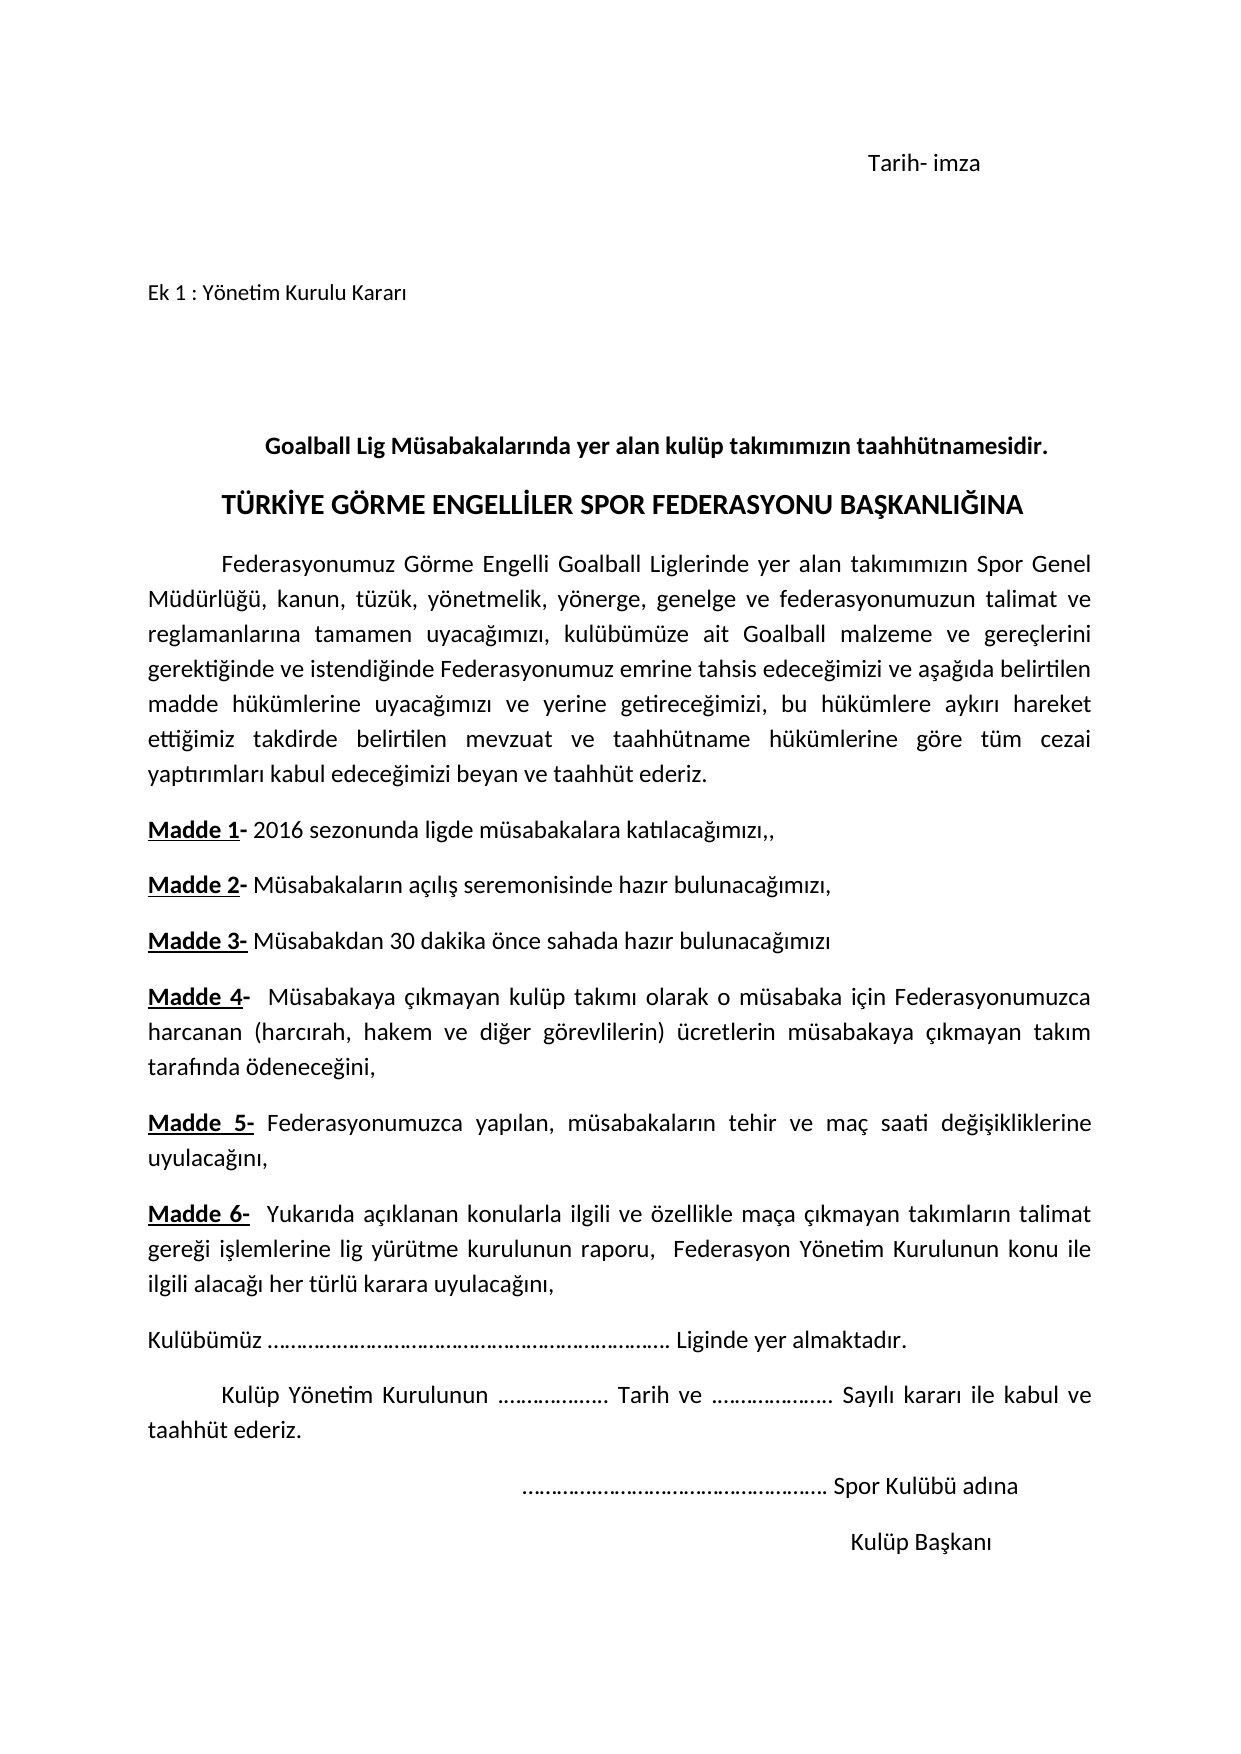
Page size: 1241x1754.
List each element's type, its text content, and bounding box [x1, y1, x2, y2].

text Ek 1 : Yönetim Kurulu Kararı [148, 278, 1093, 306]
text Madde 6- Yukarıda açıklanan konularla ilgili ve özellikle maça çıkmayan takımların talimat gereği işlemlerine lig yürütme kurulunun raporu, Federasyon Yönetim Kurulunun konu ile ilgili alacağı her türlü karara uyulacağını, [148, 1198, 1093, 1298]
text Kulüp Yönetim Kurulunun .………….….. Tarih ve .……………….. Sayılı kararı ile kabul ve taahhüt ederiz. [148, 1380, 1093, 1445]
text Madde 2- Müsabakaların açılış seremonisinde hazır bulunacağımızı, [148, 870, 1093, 900]
text Madde 3- Müsabakdan 30 dakika önce sahada hazır bulunacağımızı [148, 926, 1093, 956]
text ………….…………………………………. Spor Kulübü adına [148, 1471, 1093, 1501]
text TÜRKİYE GÖRME ENGELLİLER SPOR FEDERASYONU BAŞKANLIĞINA [148, 486, 1093, 522]
text Kulübümüz ……………………………………………………………. Liginde yer almaktadır. [148, 1324, 1093, 1354]
text Tarih- imza [148, 148, 1093, 209]
text Madde 4- Müsabakaya çıkmayan kulüp takımı olarak o müsabaka için Federasyonumuzca harcanan (harcırah, hakem ve diğer görevlilerin) ücretlerin müsabakaya çıkmayan takım tarafında ödeneceğini, [148, 981, 1093, 1082]
text Federasyonumuz Görme Engelli Goalball Liglerinde yer alan takımımızın Spor Genel Müdürlüğü, kanun, tüzük, yönetmelik, yönerge, genelge ve federasyonumuzun talimat ve reglamanlarına tamamen uyacağımızı, kulübümüze ait Goalball malzeme ve gereçlerini gerektiğinde ve istendiğinde Federasyonumuz emrine tahsis edeceğimizi ve aşağıda belirtilen madde hükümlerine uyacağımızı ve yerine getireceğimizi, bu hükümlere aykırı hareket ettiğimiz takdirde belirtilen mevzuat ve taahhütname hükümlerine göre tüm cezai yaptırımları kabul edeceğimizi beyan ve taahhüt ederiz. [148, 548, 1093, 788]
text Kulüp Başkanı [148, 1526, 1093, 1557]
text Madde 1- 2016 sezonunda ligde müsabakalara katılacağımızı,, [148, 814, 1093, 844]
text Madde 5- Federasyonumuzca yapılan, müsabakaların tehir ve maç saati değişikliklerine uyulacağını, [148, 1107, 1093, 1173]
text Goalball Lig Müsabakalarında yer alan kulüp takımımızın taahhütnamesidir. [148, 430, 1093, 461]
